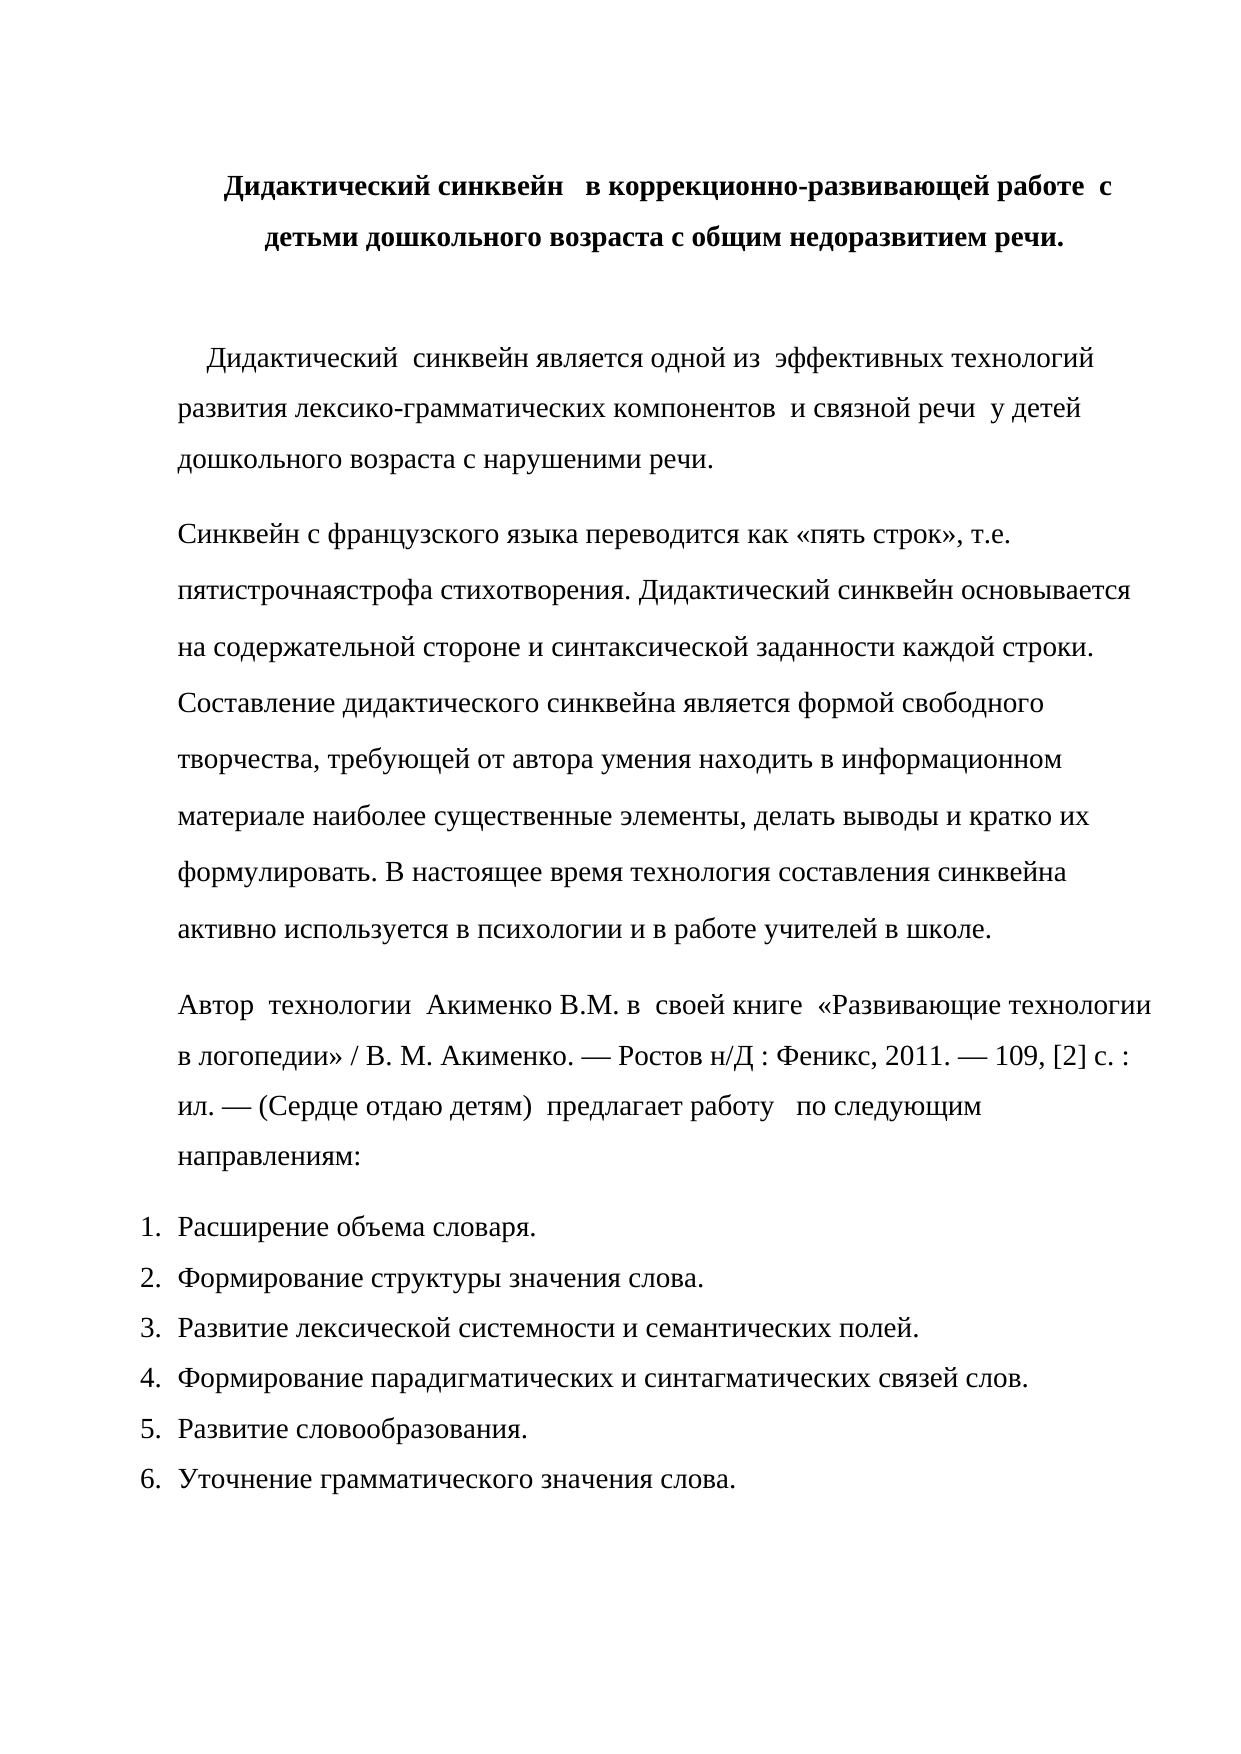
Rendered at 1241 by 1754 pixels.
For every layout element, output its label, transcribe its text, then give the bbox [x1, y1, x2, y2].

list Развитие лексической системности и семантических полей. [140, 1310, 1152, 1344]
text Автор технологии Акименко В.М. в своей книге «Развивающие технологии в логопедии» / В. М. Акименко. — Ростов н/Д : Феникс, 2011. — 109, [2] с. : ил. — (Сердце отдаю детям) предлагает работу по следующим направлениям: [177, 987, 1152, 1172]
text Дидактический синквейн является одной из эффективных технологий развития лексико-грамматических компонентов и связной речи у детей дошкольного возраста с нарушеними речи. [177, 340, 1152, 474]
list Формирование парадигматических и синтагматических связей слов. [140, 1361, 1152, 1394]
list Формирование структуры значения слова. [140, 1260, 1152, 1293]
text Синквейн с французского языка переводится ㅤкак «пять ㅤстрок», т.е. ㅤпятистрочнаястрофа ㅤстихотворения. ㅤДидактический синквейн основывается на ㅤсодержательной ㅤстороне и ㅤсинтаксической ㅤзаданности ㅤкаждой ㅤстроки. ㅤСоставление ㅤдидактического ㅤсинквейна ㅤявляется ㅤформой ㅤсвободного ㅤтворчества, ㅤтребующей от ㅤавтора ㅤумения ㅤнаходить в ㅤинформационном ㅤматериале ㅤнаиболее ㅤсущественные ㅤэлементы, ㅤделать ㅤвыводы и ㅤкратко их ㅤформулировать. В ㅤнастоящее ㅤвремя ㅤтехнология ㅤсоставления ㅤсинквейна ㅤактивно ㅤиспользуется в ㅤпсихологии и в ㅤработе ㅤучителей в ㅤшколе. [177, 512, 1152, 947]
list Уточнение грамматического значения слова. [140, 1461, 1152, 1495]
list Развитие словообразования. [140, 1411, 1152, 1444]
text Дидактический синквейн в коррекционно-развивающей работе с детьми дошкольного возраста с общим недоразвитием речи. [177, 168, 1152, 252]
list Расширение объема словаря. [140, 1209, 1152, 1243]
